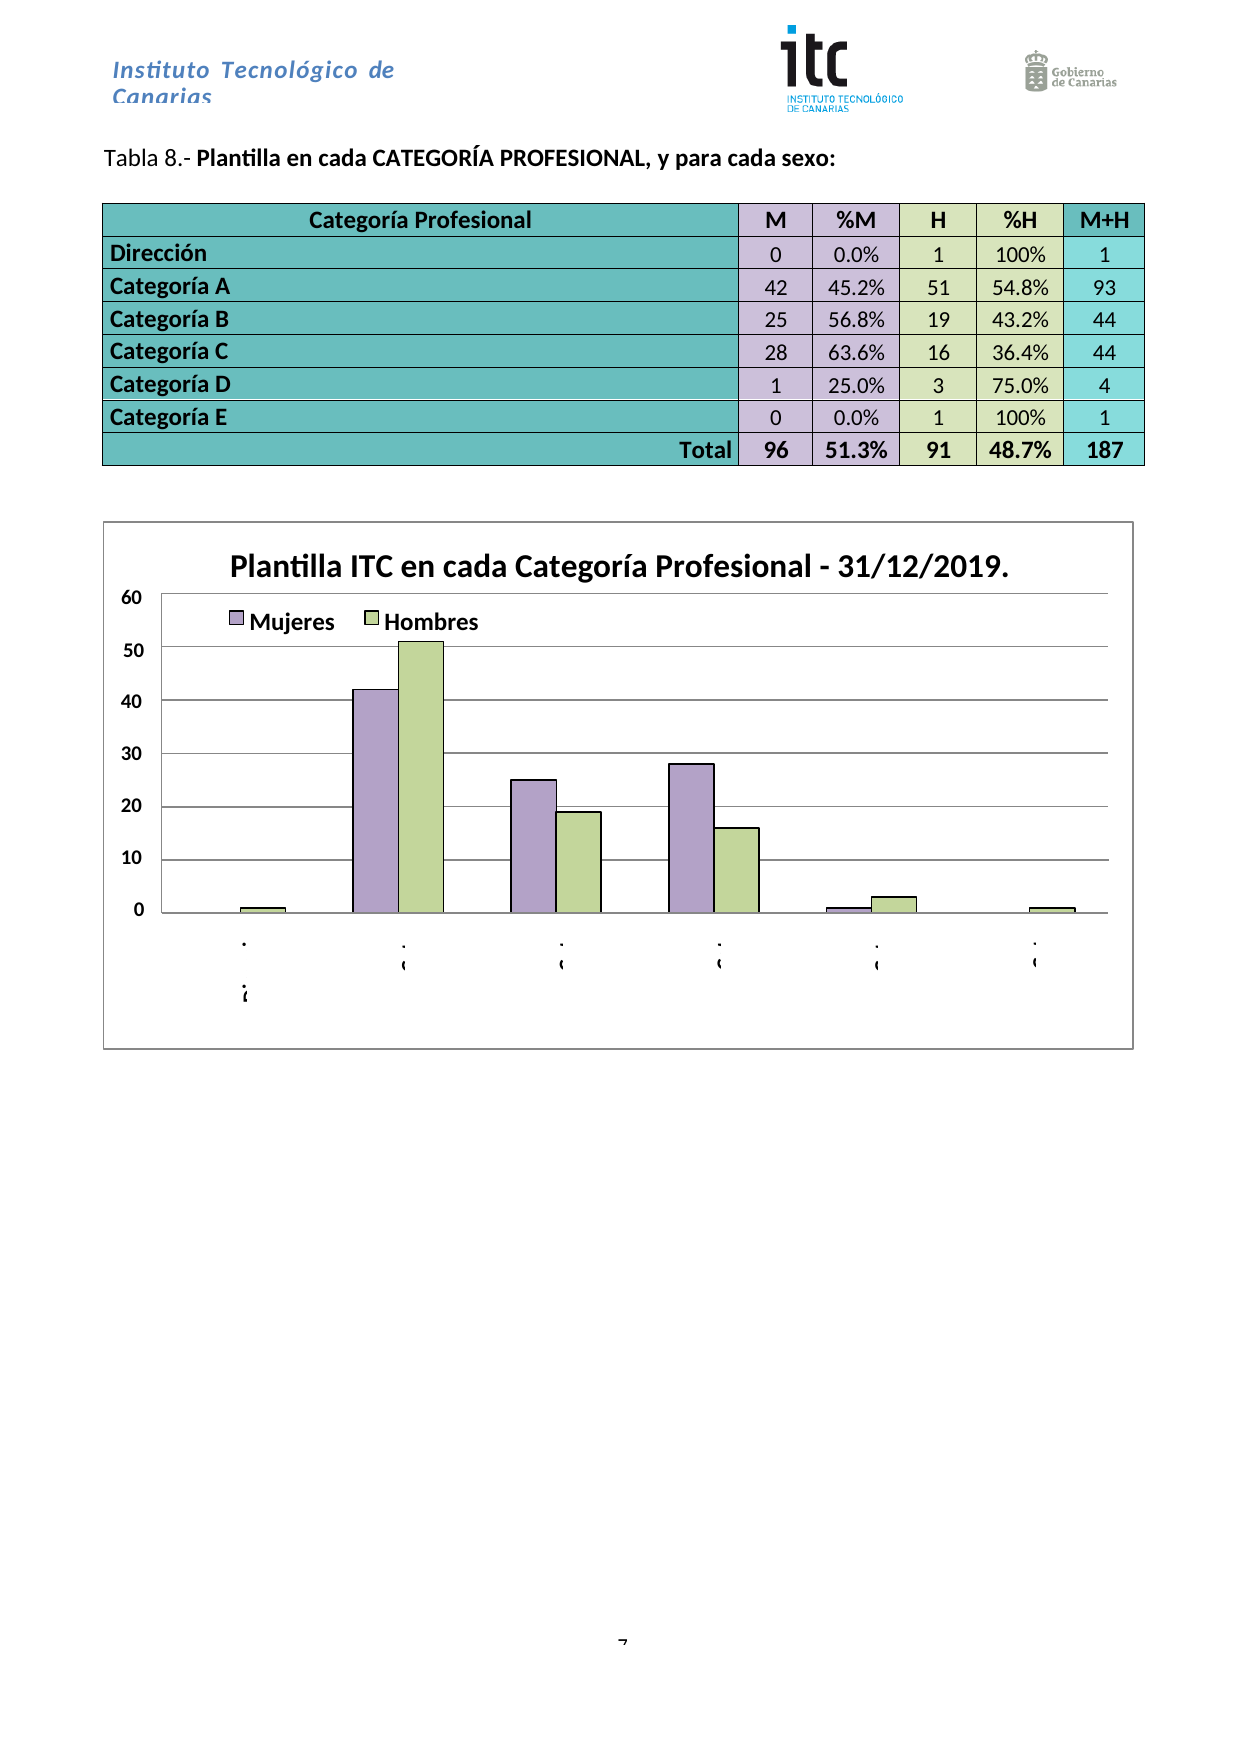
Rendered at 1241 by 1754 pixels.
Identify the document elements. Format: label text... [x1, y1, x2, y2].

table_cell Categoría A [103, 269, 738, 301]
picture [780, 25, 1117, 112]
table_cell Categoría B [103, 302, 738, 334]
table_cell 63.6% [813, 335, 899, 367]
table_cell 100% [977, 237, 1063, 268]
table_cell 100% [977, 401, 1063, 432]
table_cell 1 [1064, 237, 1144, 268]
table_cell 54.8% [977, 269, 1063, 301]
table_cell 187 [1064, 433, 1144, 465]
table_cell 0 [739, 237, 812, 268]
table_cell 91 [900, 433, 976, 465]
table_cell 16 [900, 335, 976, 367]
table_cell 96 [739, 433, 812, 465]
table_cell 1 [900, 401, 976, 432]
table_cell 44 [1064, 302, 1144, 334]
table_cell 0.0% [813, 401, 899, 432]
table_cell 1 [1064, 401, 1144, 432]
table_header M+H [1064, 204, 1144, 236]
table_cell 25.0% [813, 368, 899, 399]
table_cell 51 [900, 269, 976, 301]
table_cell 44 [1064, 335, 1144, 367]
table_cell 56.8% [813, 302, 899, 334]
table_cell 4 [1064, 368, 1144, 399]
table_cell Total [103, 433, 738, 465]
table_cell 43.2% [977, 302, 1063, 334]
table_cell 93 [1064, 269, 1144, 301]
table_cell 51.3% [813, 433, 899, 465]
table_cell 36.4% [977, 335, 1063, 367]
table_cell Dirección [103, 237, 738, 268]
table_cell 25 [739, 302, 812, 334]
table_cell 3 [900, 368, 976, 399]
table_cell 75.0% [977, 368, 1063, 399]
table_cell 45.2% [813, 269, 899, 301]
table_cell 1 [900, 237, 976, 268]
table_cell 1 [739, 368, 812, 399]
table_cell Categoría C [103, 335, 738, 367]
table_header %H [977, 204, 1063, 236]
table_cell Categoría E [103, 401, 738, 432]
table_header %M [813, 204, 899, 236]
table_header Categoría Profesional [103, 204, 738, 236]
table_cell 28 [739, 335, 812, 367]
table_cell 19 [900, 302, 976, 334]
table_cell Categoría D [103, 368, 738, 399]
table_cell 48.7% [977, 433, 1063, 465]
table_header M [739, 204, 812, 236]
table_header H [900, 204, 976, 236]
table_cell 0.0% [813, 237, 899, 268]
text Tabla 8.- Plantilla en cada CATEGORÍA PROFESIONAL, y para cada sexo: [103, 142, 1161, 172]
table_cell 0 [739, 401, 812, 432]
table_cell 42 [739, 269, 812, 301]
